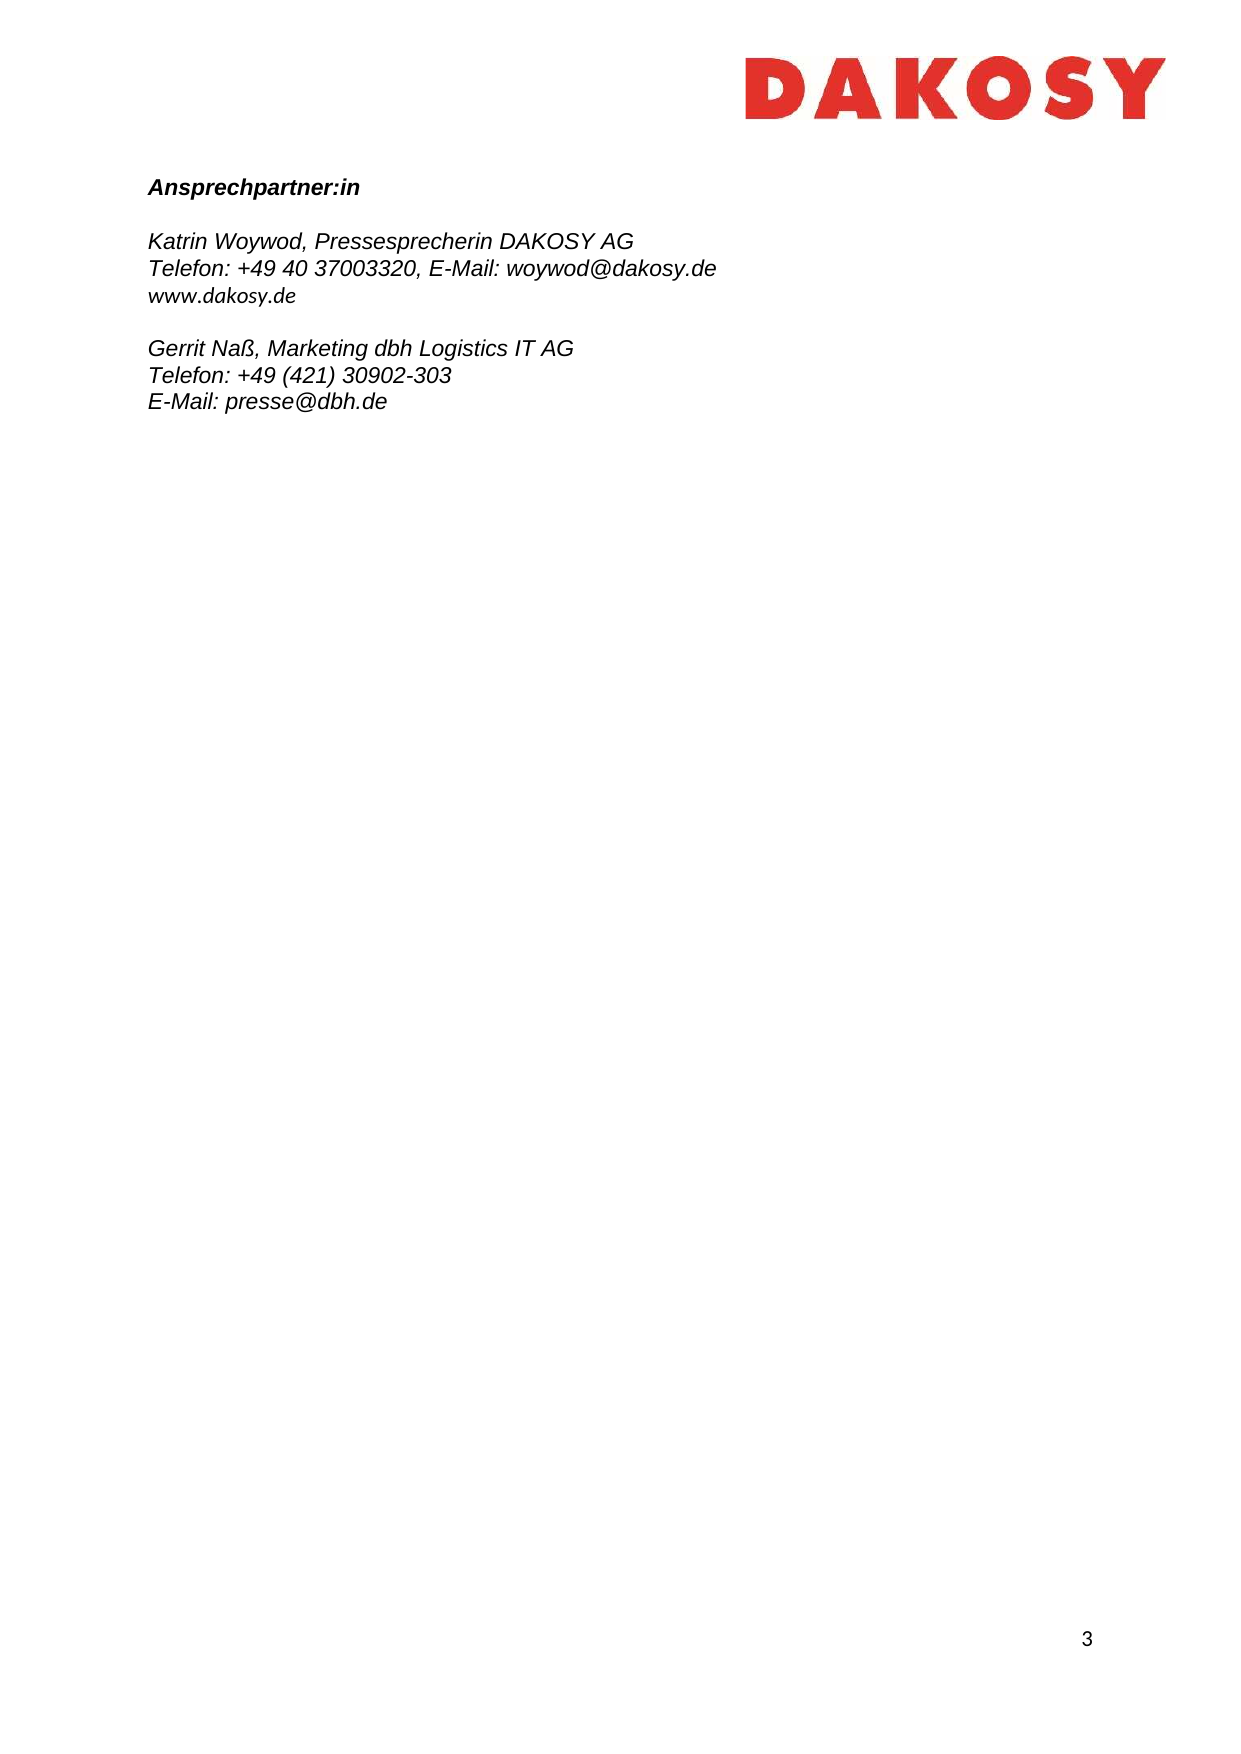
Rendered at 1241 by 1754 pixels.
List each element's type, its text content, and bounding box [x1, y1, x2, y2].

text Ansprechpartner:in [148, 174, 1093, 228]
text Katrin Woywod, Pressesprecherin DAKOSY AG Telefon: +49 40 37003320, E-Mail: woywod@dakosy.de [148, 228, 1093, 281]
text www.dakosy.de [148, 281, 1093, 309]
text Gerrit Naß, Marketing dbh Logistics IT AG Telefon: +49 (421) 30902-303 E-Mail: presse@dbh.de [148, 335, 1093, 414]
picture [745, 56, 1166, 120]
